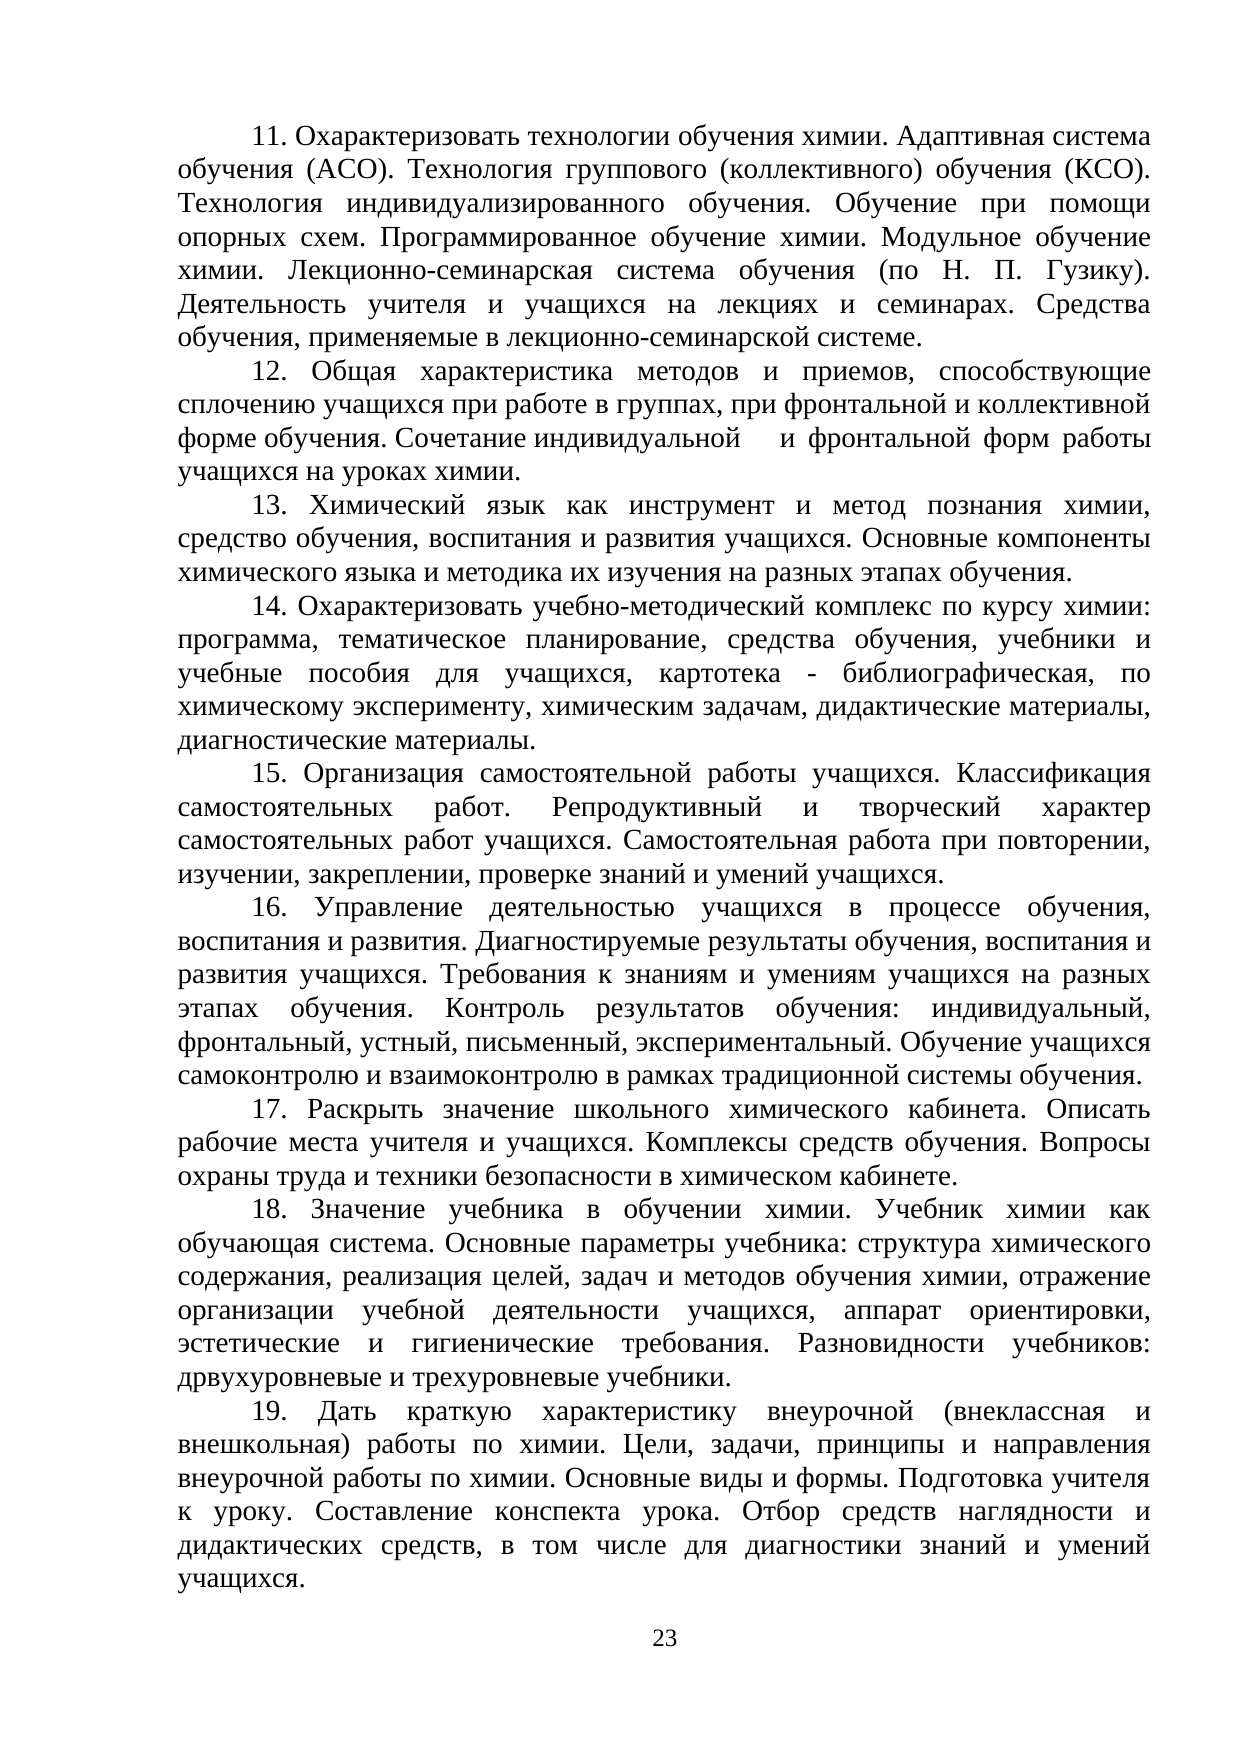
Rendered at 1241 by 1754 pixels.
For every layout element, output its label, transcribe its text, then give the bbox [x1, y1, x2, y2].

text 12. Общая характеристика методов и приемов, способствующие сплочению учащихся при работе в группах, при фронтальной и коллективной форме обучения. Сочетание индивидуальной и фронтальной форм работы учащихся на уроках химии. [177, 353, 1152, 487]
text 14. Охарактеризовать учебно-методический комплекс по курсу химии: программа, тематическое планирование, средства обучения, учебники и учебные пособия для учащихся, картотека - библиографическая, по химическому эксперименту, химическим задачам, дидактические материалы, диагностические материалы. [177, 588, 1152, 755]
text 18. Значение учебника в обучении химии. Учебник химии как обучающая система. Основные параметры учебника: структура химического содержания, реализация целей, задач и методов обучения химии, отражение организации учебной деятельности учащихся, аппарат ориентировки, эстетические и гигиенические требования. Разновидности учебников: дрвухуровневые и трехуровневые учебники. [177, 1191, 1152, 1393]
text 11. Охарактеризовать технологии обучения химии. Адаптивная система обучения (АСО). Технология группового (коллективного) обучения (КСО). Технология индивидуализированного обучения. Обучение при помощи опорных схем. Программированное обучение химии. Модульное обучение химии. Лекционно-семинарская система обучения (по Н. П. Гузику). Деятельность учителя и учащихся на лекциях и семинарах. Средства обучения, применяемые в лекционно-семинарской системе. [177, 118, 1152, 353]
text 15. Организация самостоятельной работы учащихся. Классификация самостоятельных работ. Репродуктивный и творческий характер самостоятельных работ учащихся. Самостоятельная работа при повторении, изучении, закреплении, проверке знаний и умений учащихся. [177, 755, 1152, 889]
text 13. Химический язык как инструмент и метод познания химии, средство обучения, воспитания и развития учащихся. Основные компоненты химического языка и методика их изучения на разных этапах обучения. [177, 487, 1152, 588]
text 17. Раскрыть значение школьного химического кабинета. Описать рабочие места учителя и учащихся. Комплексы средств обучения. Вопросы охраны труда и техники безопасности в химическом кабинете. [177, 1091, 1152, 1191]
text 19. Дать краткую характеристику внеурочной (внеклассная и внешкольная) работы по химии. Цели, задачи, принципы и направления внеурочной работы по химии. Основные виды и формы. Подготовка учителя к уроку. Составление конспекта урока. Отбор средств наглядности и дидактических средств, в том числе для диагностики знаний и умений учащихся. [177, 1393, 1152, 1594]
text 16. Управление деятельностью учащихся в процессе обучения, воспитания и развития. Диагностируемые результаты обучения, воспитания и развития учащихся. Требования к знаниям и умениям учащихся на разных этапах обучения. Контроль результатов обучения: индивидуальный, фронтальный, устный, письменный, экспериментальный. Обучение учащихся самоконтролю и взаимоконтролю в рамках традиционной системы обучения. [177, 889, 1152, 1091]
